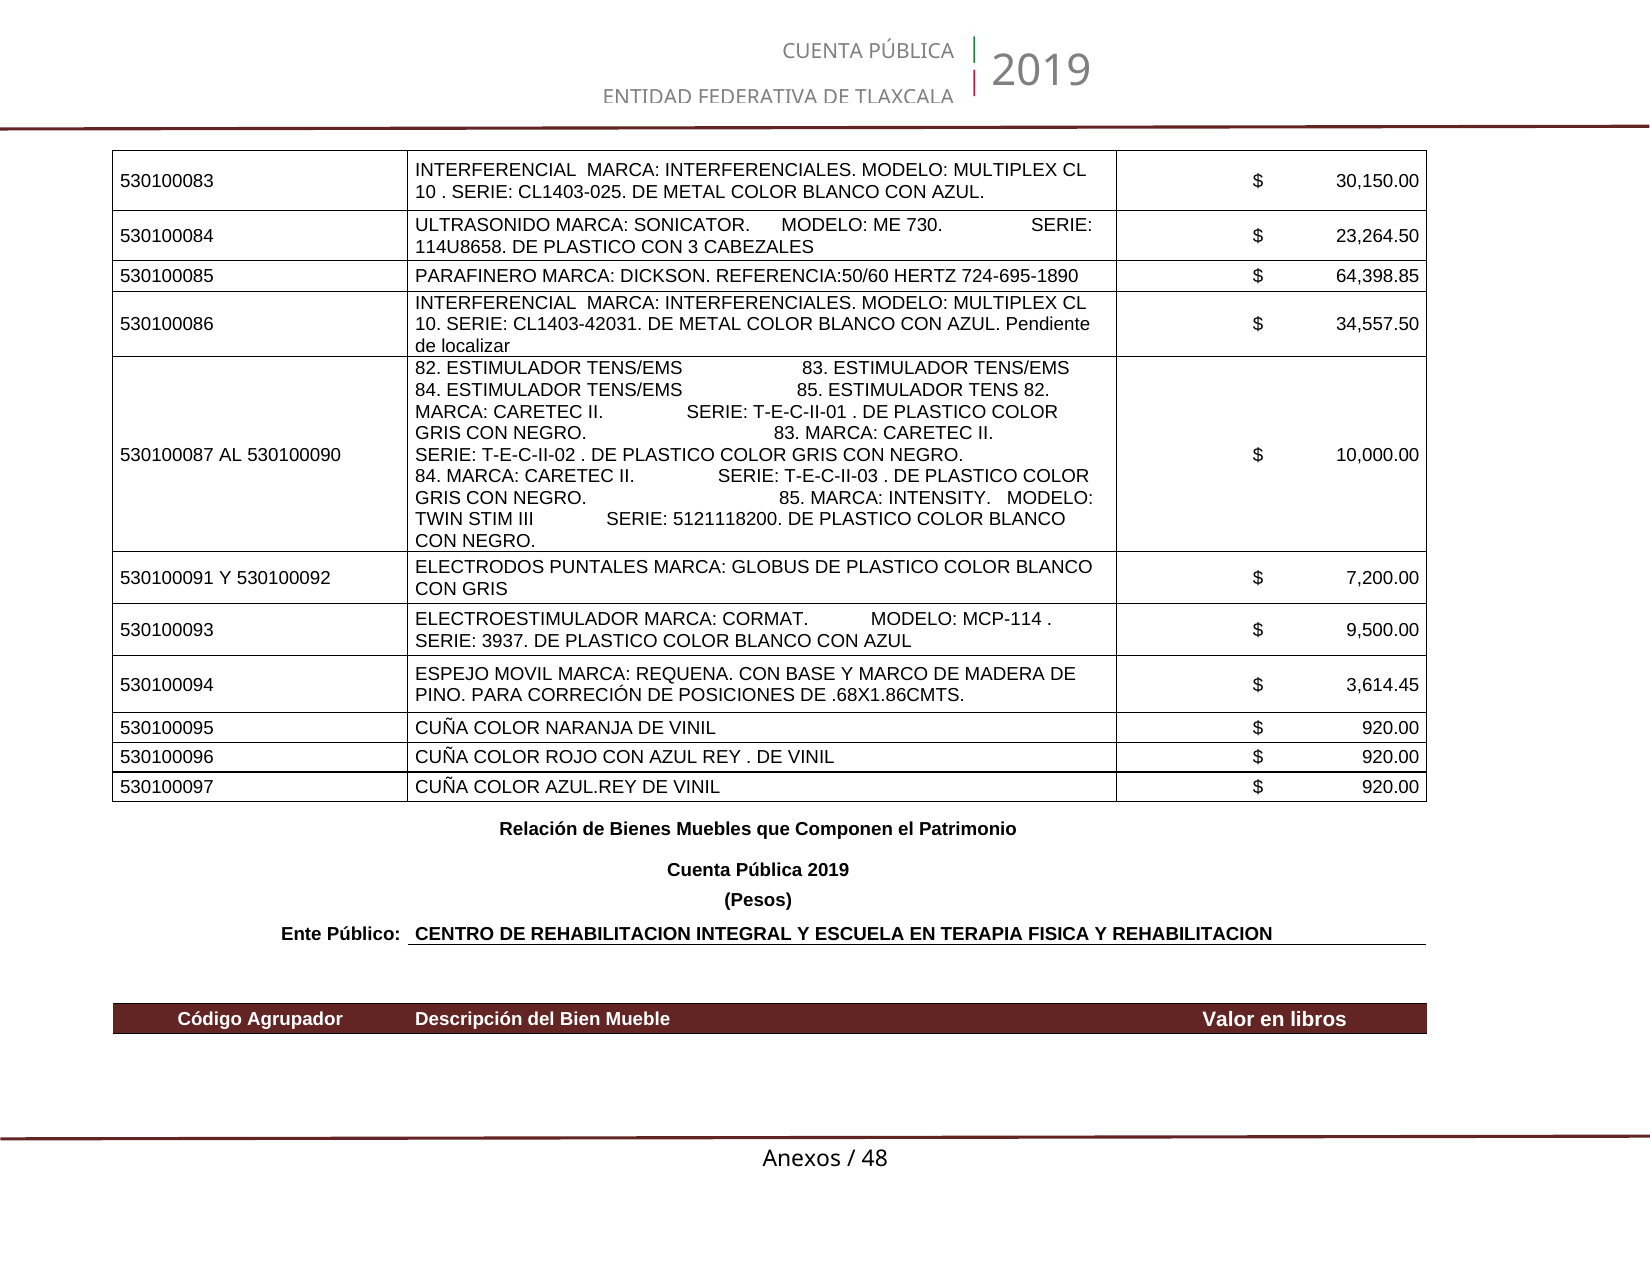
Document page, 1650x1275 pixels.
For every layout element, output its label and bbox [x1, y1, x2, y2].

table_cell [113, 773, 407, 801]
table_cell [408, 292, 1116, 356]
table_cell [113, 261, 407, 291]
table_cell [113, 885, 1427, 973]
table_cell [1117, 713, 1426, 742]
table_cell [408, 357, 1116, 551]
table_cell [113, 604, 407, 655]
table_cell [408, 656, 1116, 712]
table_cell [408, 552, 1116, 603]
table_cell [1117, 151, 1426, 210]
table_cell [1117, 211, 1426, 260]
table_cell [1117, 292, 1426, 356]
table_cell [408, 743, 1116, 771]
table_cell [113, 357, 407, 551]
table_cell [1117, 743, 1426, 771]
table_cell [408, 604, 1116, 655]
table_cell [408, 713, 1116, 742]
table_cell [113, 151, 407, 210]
picture [968, 28, 985, 99]
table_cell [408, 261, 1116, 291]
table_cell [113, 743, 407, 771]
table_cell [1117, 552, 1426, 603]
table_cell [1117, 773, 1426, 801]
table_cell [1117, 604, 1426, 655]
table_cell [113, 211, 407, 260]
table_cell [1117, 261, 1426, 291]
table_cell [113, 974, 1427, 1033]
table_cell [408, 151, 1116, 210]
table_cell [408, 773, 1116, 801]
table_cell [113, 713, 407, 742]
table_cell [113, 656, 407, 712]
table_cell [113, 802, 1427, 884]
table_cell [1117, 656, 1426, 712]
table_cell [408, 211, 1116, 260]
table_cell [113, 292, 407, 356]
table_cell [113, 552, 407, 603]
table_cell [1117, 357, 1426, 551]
